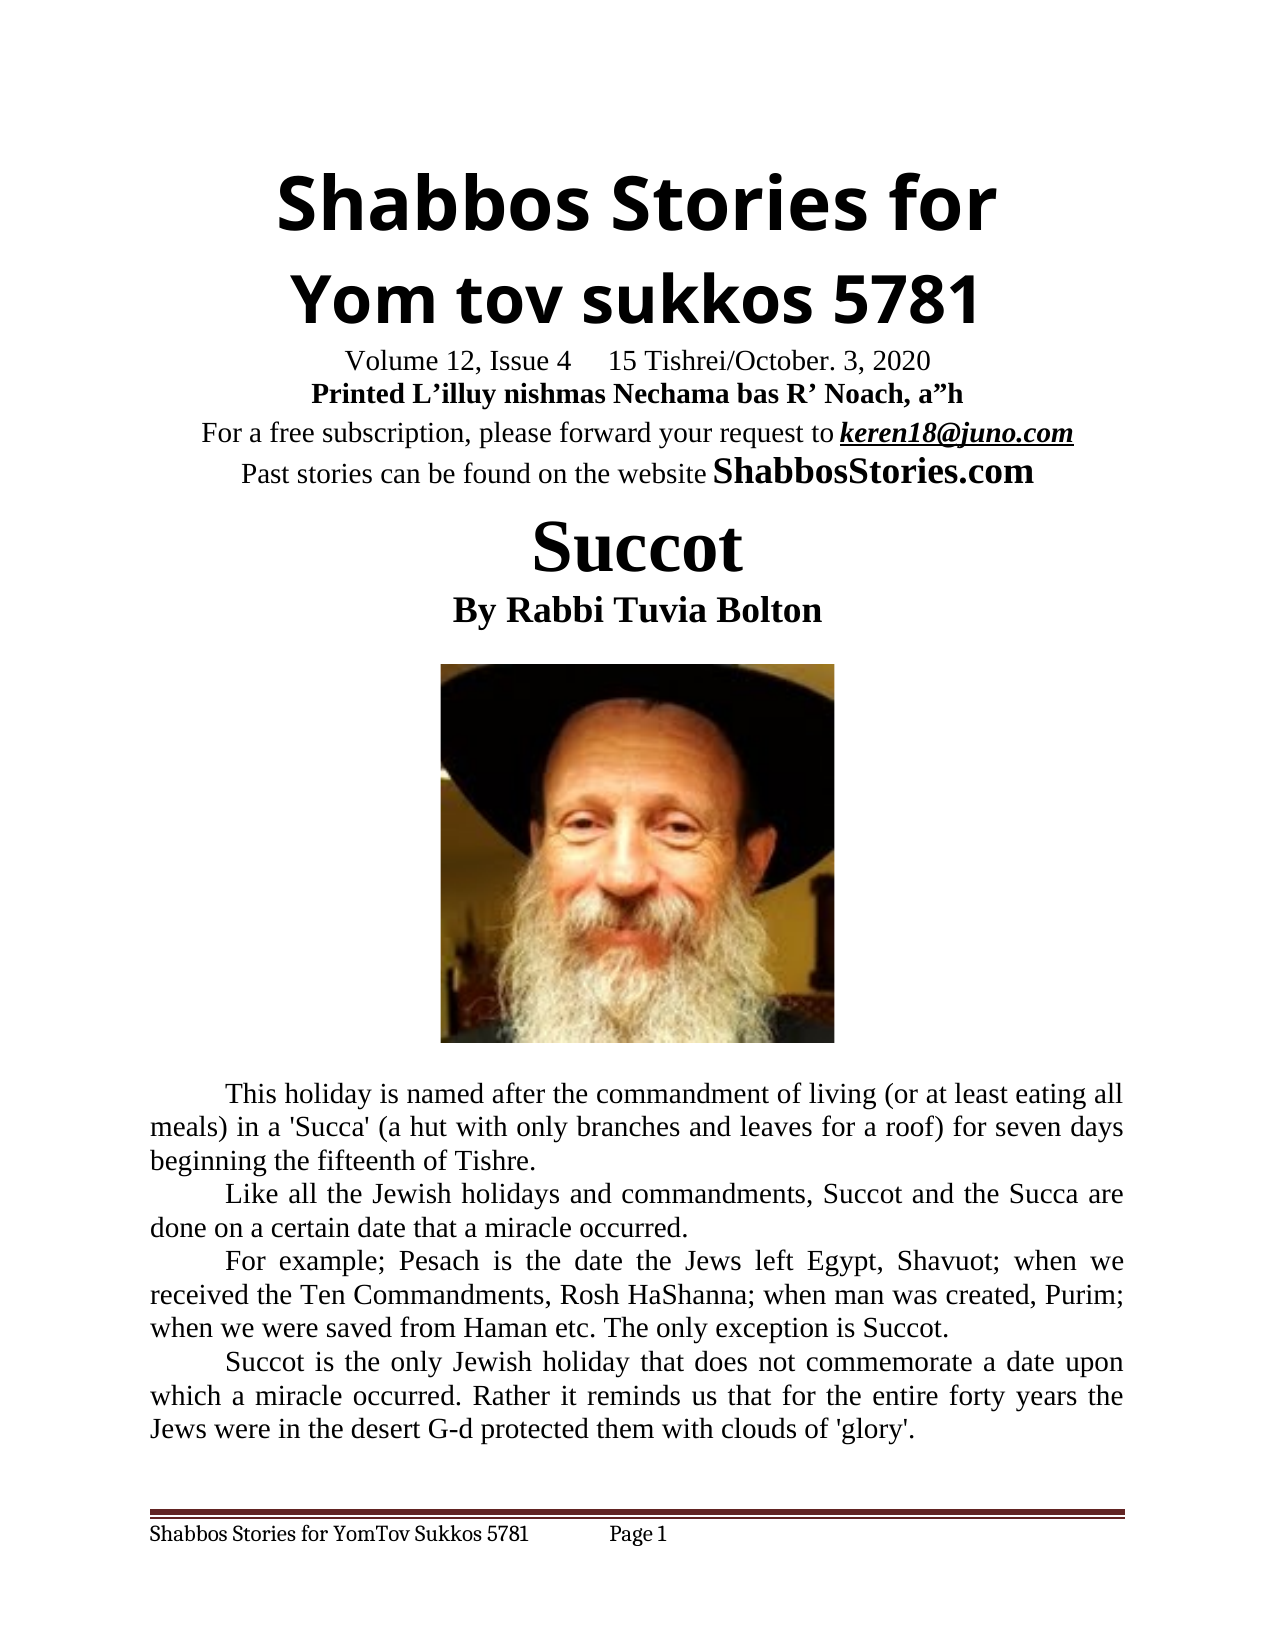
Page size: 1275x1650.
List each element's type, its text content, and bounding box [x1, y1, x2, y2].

text Like all the Jewish holidays and commandments, Succot and the Succa are done on a certain date that a miracle occurred. [150, 1176, 1125, 1243]
text Printed L’illuy nishmas Nechama bas R’ Noach, a”h [150, 377, 1125, 410]
text Past stories can be found on the website ShabbosStories.com [150, 449, 1125, 492]
text Shabbos Stories for [150, 150, 1125, 252]
text Yom tov sukkos 5781 [150, 252, 1125, 343]
text This holiday is named after the commandment of living (or at least eating all meals) in a 'Succa' (a hut with only branches and leaves for a roof) for seven days beginning the fifteenth of Tishre. [150, 1076, 1125, 1176]
text For example; Pesach is the date the Jews left Egypt, Shavuot; when we received the Ten Commandments, Rosh HaShanna; when man was created, Purim; when we were saved from Haman etc. The only exception is Succot. [150, 1243, 1125, 1344]
text Succot is the only Jewish holiday that does not commemorate a date upon which a miracle occurred. Rather it reminds us that for the entire forty years the Jews were in the desert G-d protected them with clouds of 'glory'. [150, 1344, 1125, 1445]
text For a free subscription, please forward your request to keren18@juno.com [150, 415, 1125, 449]
text Succot [150, 501, 1125, 588]
picture [440, 664, 835, 1043]
text Volume 12, Issue 4 15 Tishrei/October. 3, 2020 [150, 343, 1125, 377]
text By Rabbi Tuvia Bolton [150, 588, 1125, 631]
